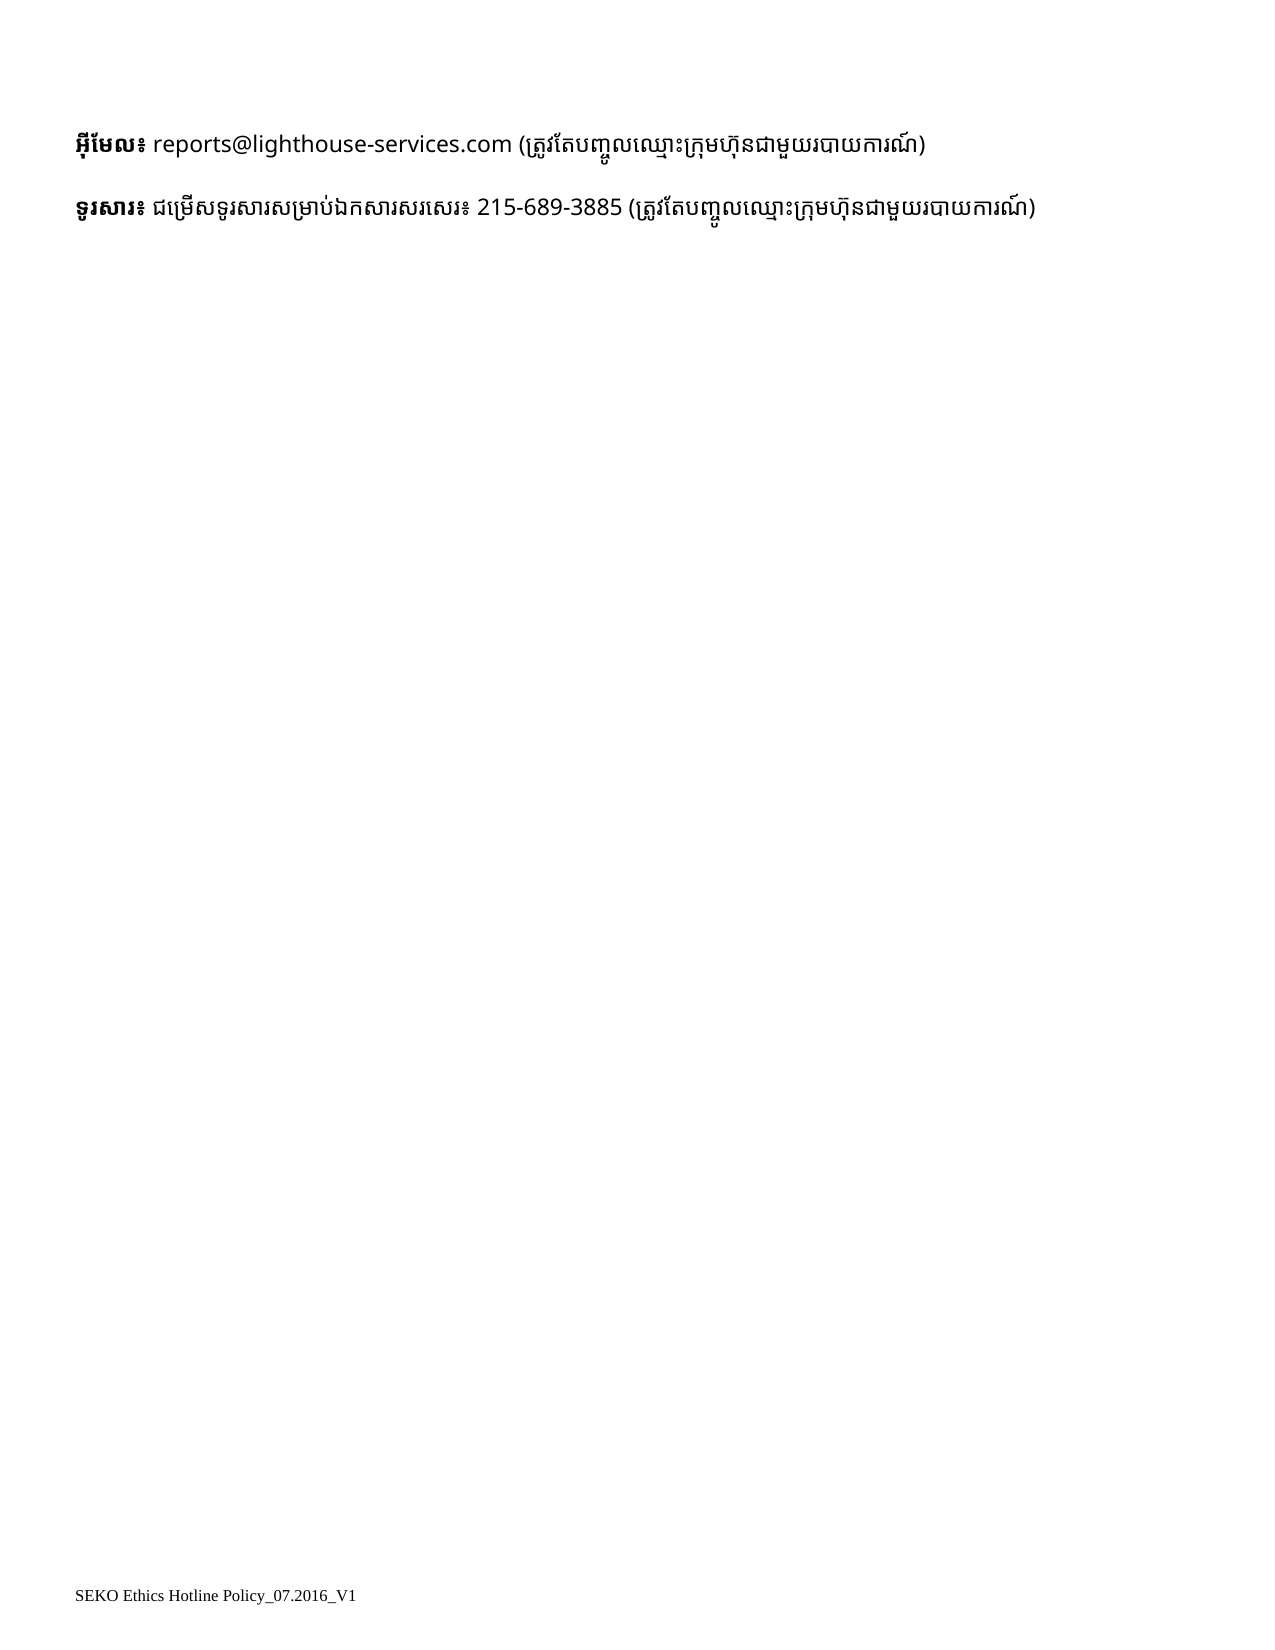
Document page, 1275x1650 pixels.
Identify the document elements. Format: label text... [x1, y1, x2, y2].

text អ៊ីមែល៖ reports@lighthouse-services.com (ត្រូវតែបញ្ចូលឈ្មោះក្រុមហ៊ុនជាមួយរបាយការណ៍) [75, 128, 1212, 159]
text ទូរសារ៖ ជម្រើសទូរសារសម្រាប់ឯកសារសរសេរ៖ 215-689-3885 (ត្រូវតែបញ្ចូលឈ្មោះក្រុមហ៊ុនជាមួយរបាយការណ៍) [75, 190, 1212, 222]
